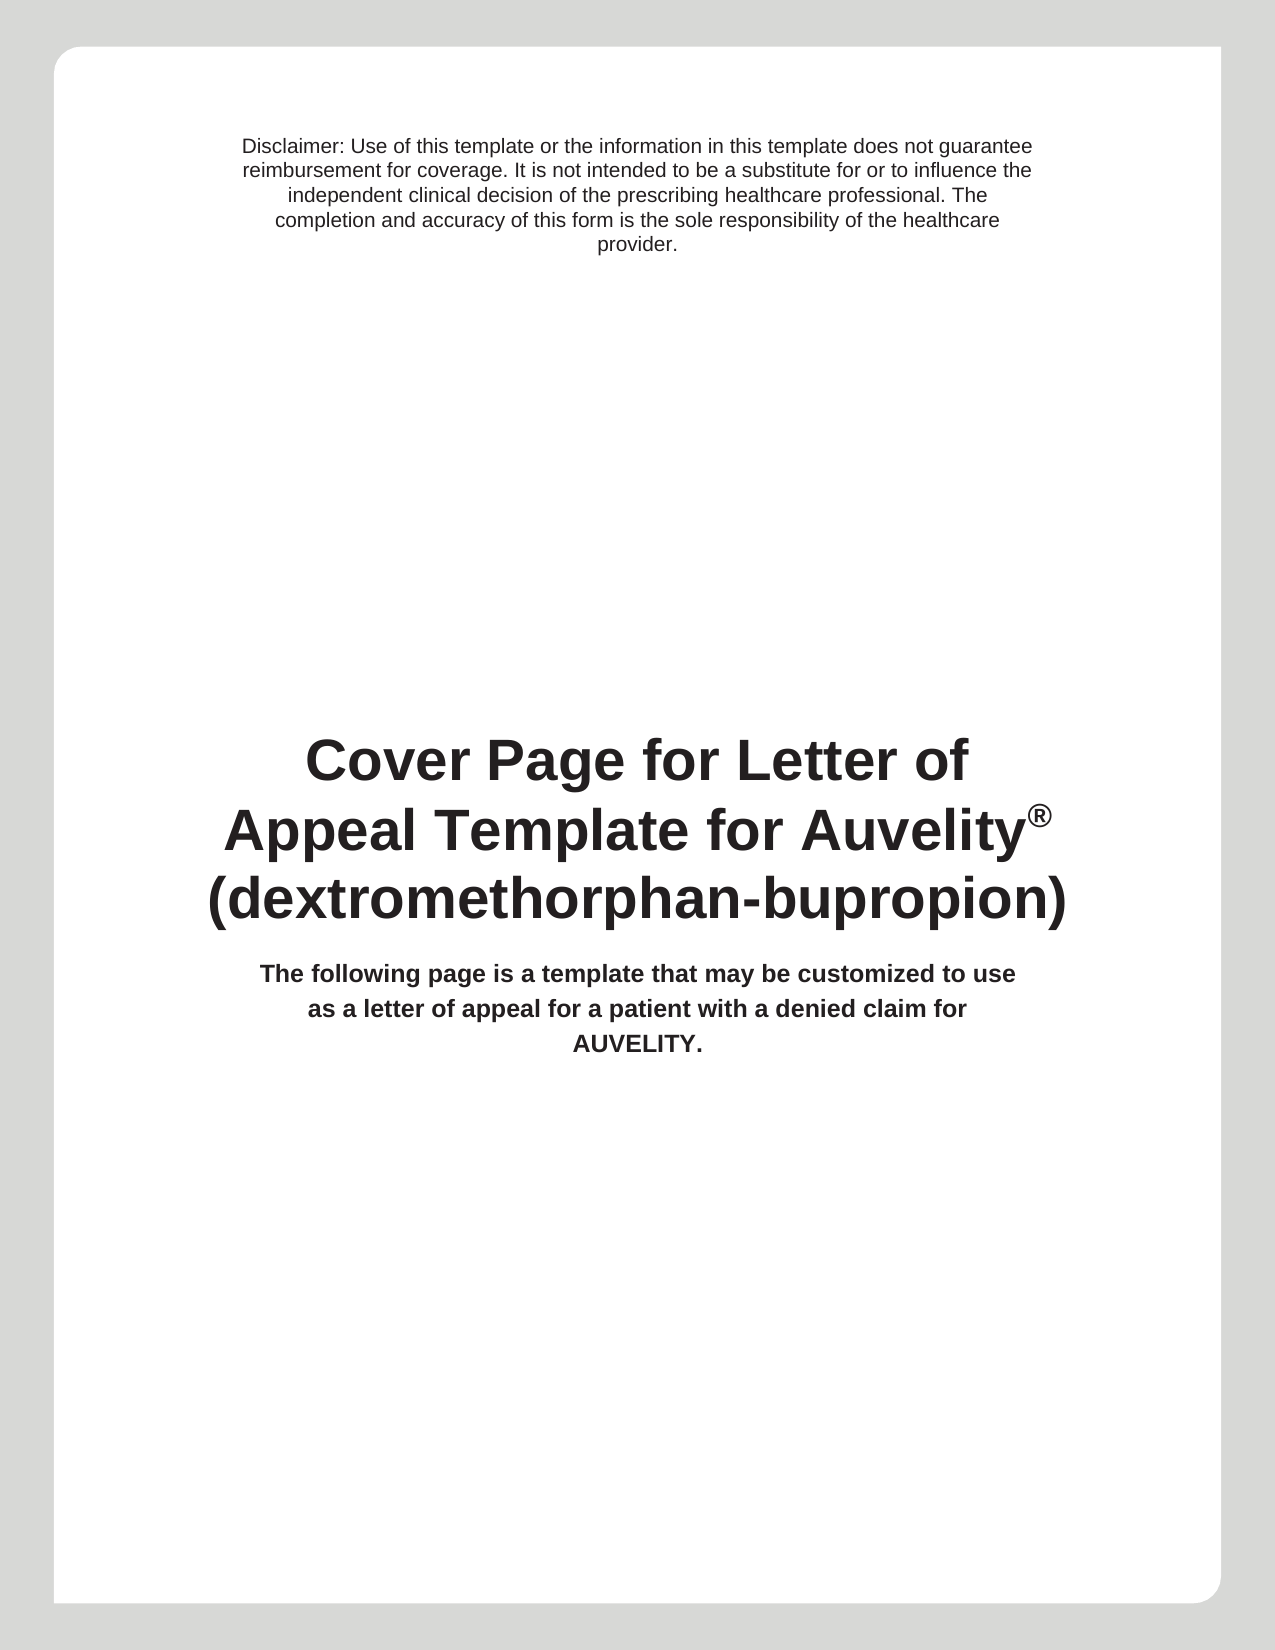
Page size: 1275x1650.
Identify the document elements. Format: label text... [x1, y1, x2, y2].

subtitle The following page is a template that may be customized to use as a letter of appeal for a patient with a denied claim for AUVELITY. [243, 959, 1032, 1058]
text Disclaimer: Use of this template or the information in this template does not guarantee reimbursement for coverage. It is not intended to be a substitute for or to influence the independent clinical decision of the prescribing healthcare professional. The completion and accuracy of this form is the sole responsibility of the healthcare provider. [234, 134, 1041, 256]
title Cover Page for Letter of Appeal Template for Auvelity® (dextromethorphan-bupropion) [206, 726, 1069, 931]
